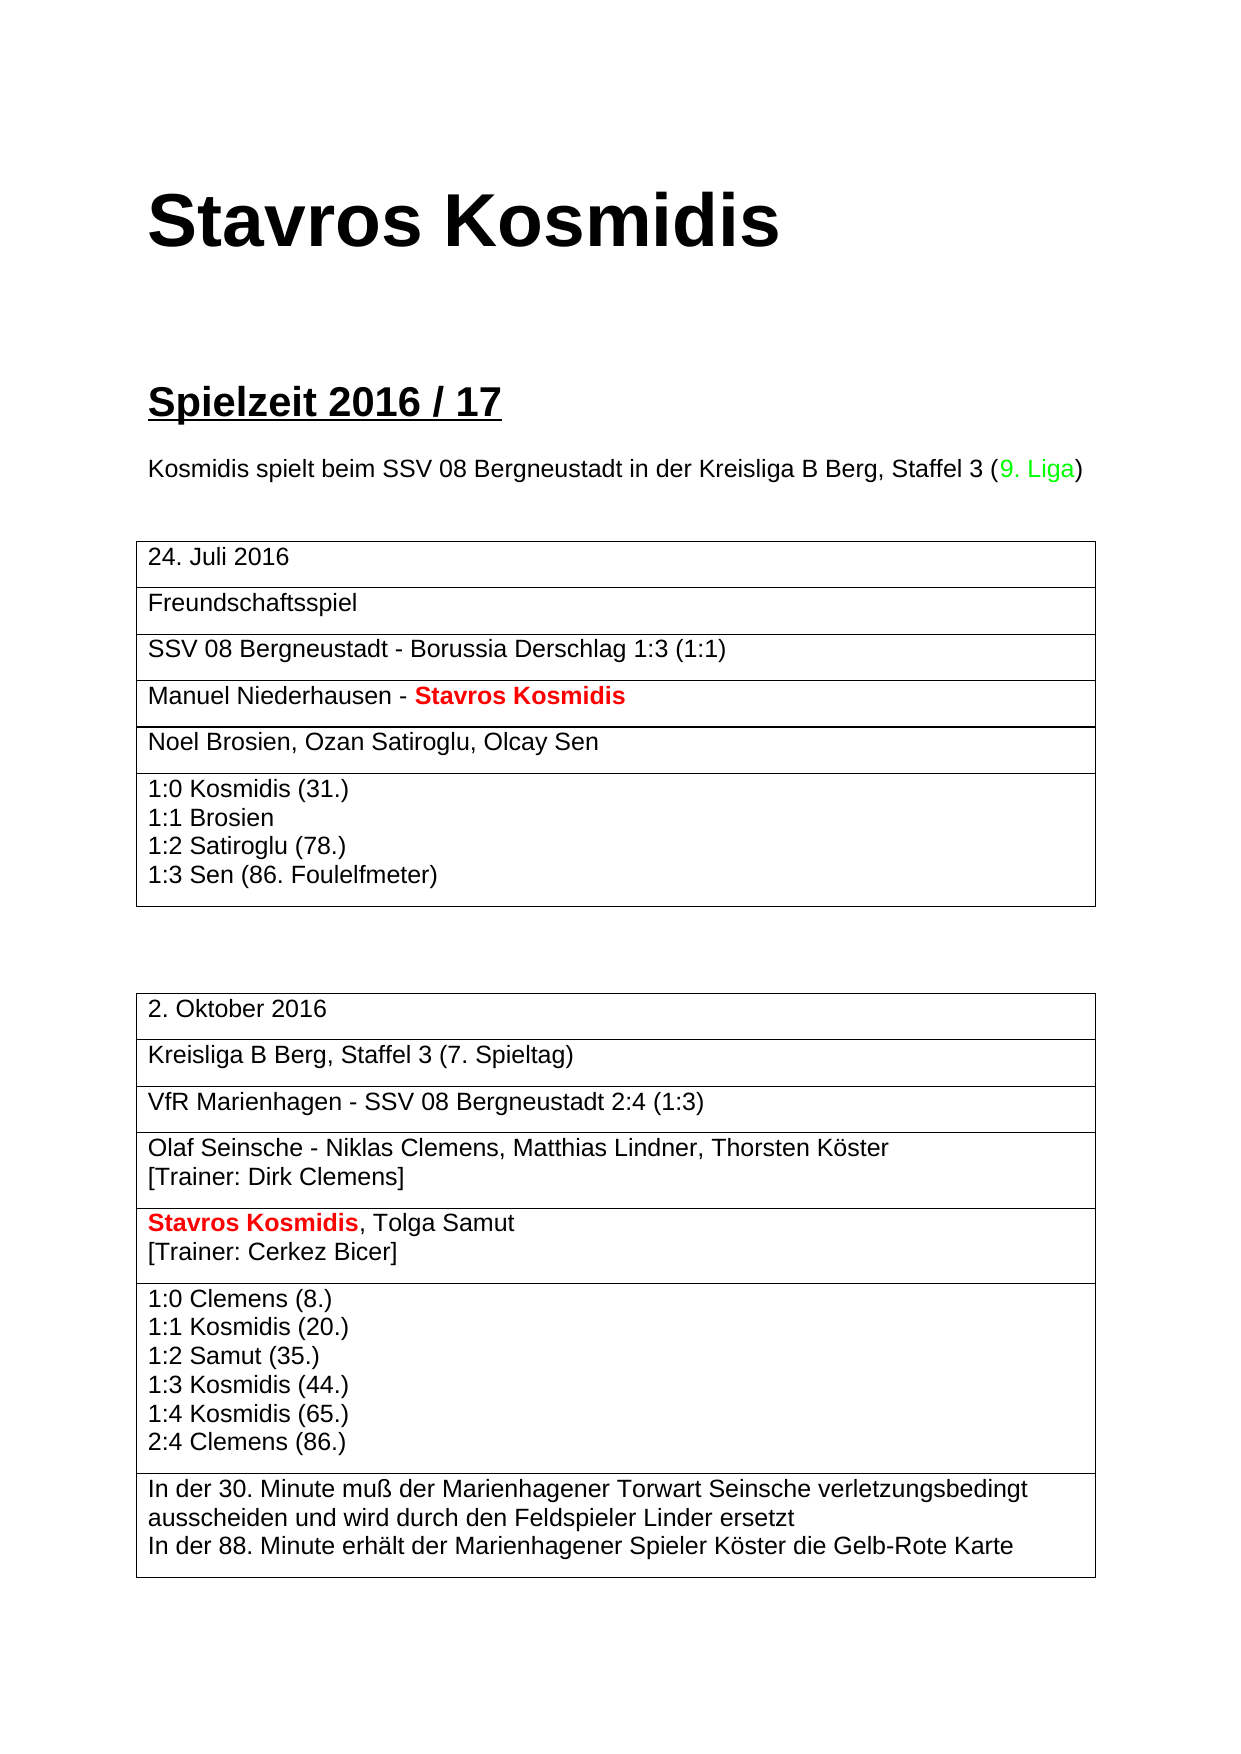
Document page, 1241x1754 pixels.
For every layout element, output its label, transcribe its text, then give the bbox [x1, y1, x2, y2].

table_cell In der 30. Minute muß der Marienhagener Torwart Seinsche verletzungsbedingt ausscheiden und wird durch den Feldspieler Linder ersetzt In der 88. Minute erhält der Marienhagener Spieler Köster die Gelb-Rote Karte [137, 1474, 1095, 1577]
text Spielzeit 2016 / 17 [148, 378, 1093, 426]
table_cell SSV 08 Bergneustadt - Borussia Derschlag 1:3 (1:1) [137, 635, 1095, 680]
table_cell Olaf Seinsche - Niklas Clemens, Matthias Lindner, Thorsten Köster [Trainer: Dirk Clemens] [137, 1133, 1095, 1207]
table_header 24. Juli 2016 [137, 542, 1095, 587]
table_cell Freundschaftsspiel [137, 588, 1095, 633]
table_cell VfR Marienhagen - SSV 08 Bergneustadt 2:4 (1:3) [137, 1087, 1095, 1132]
table_cell Stavros Kosmidis, Tolga Samut [Trainer: Cerkez Bicer] [137, 1209, 1095, 1283]
table_header 2. Oktober 2016 [137, 994, 1095, 1039]
text Stavros Kosmidis [148, 176, 1093, 263]
table_cell Noel Brosien, Ozan Satiroglu, Olcay Sen [137, 728, 1095, 773]
table_cell Kreisliga B Berg, Staffel 3 (7. Spieltag) [137, 1040, 1095, 1086]
text Kosmidis spielt beim SSV 08 Bergneustadt in der Kreisliga B Berg, Staffel 3 (9. Liga) [148, 454, 1093, 483]
table_cell 1:0 Clemens (8.) 1:1 Kosmidis (20.) 1:2 Samut (35.) 1:3 Kosmidis (44.) 1:4 Kosmidis (65.) 2:4 Clemens (86.) [137, 1284, 1095, 1473]
table_cell Manuel Niederhausen - Stavros Kosmidis [137, 681, 1095, 726]
table_cell 1:0 Kosmidis (31.) 1:1 Brosien 1:2 Satiroglu (78.) 1:3 Sen (86. Foulelfmeter) [137, 774, 1095, 906]
